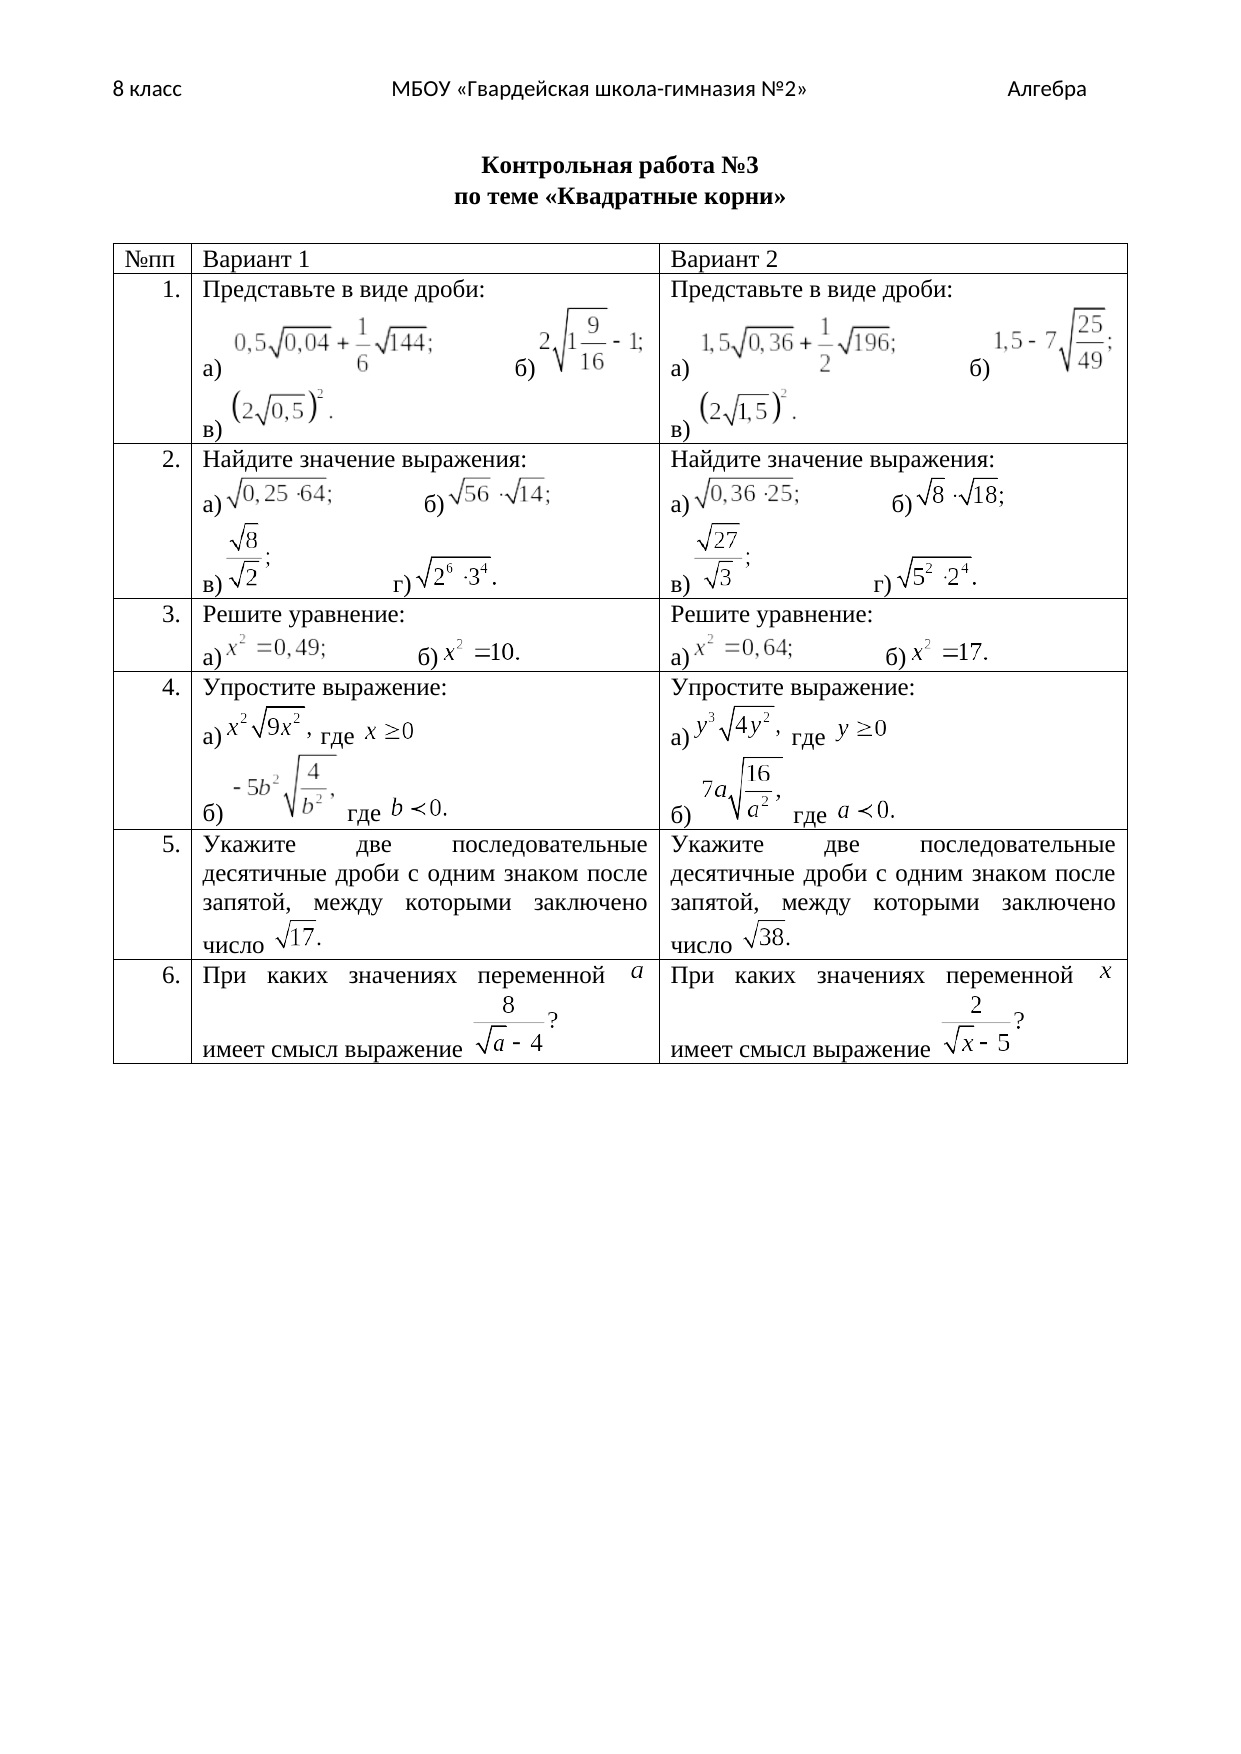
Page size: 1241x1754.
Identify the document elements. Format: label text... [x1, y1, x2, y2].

table_cell При каких значениях переменной имеет смысл выражение [192, 960, 659, 1063]
table_header Вариант 1 [192, 244, 659, 273]
table_cell При каких значениях переменной имеет смысл выражение [660, 960, 1127, 1063]
table_cell Найдите значение выражения: а) б) в) г) [660, 444, 1127, 598]
table_cell [114, 274, 191, 443]
table_header №пп [114, 244, 191, 273]
table_cell Представьте в виде дроби: а) б) в) [660, 274, 1127, 443]
table_cell [114, 672, 191, 828]
text по теме «Квадратные корни» [112, 181, 1128, 210]
table_cell Решите уравнение: а) б) [192, 599, 659, 671]
table_cell [114, 960, 191, 1063]
text Контрольная работа №3 [112, 150, 1128, 179]
table_cell Укажите две последовательные десятичные дроби с одним знаком после запятой, между которыми заключено число [660, 830, 1127, 959]
table_cell [114, 830, 191, 959]
table_cell Решите уравнение: а) б) [660, 599, 1127, 671]
table_cell [114, 599, 191, 671]
table_cell Представьте в виде дроби: а) б) в) [192, 274, 659, 443]
table_cell Упростите выражение: а) где б) где [192, 672, 659, 828]
table_cell [114, 444, 191, 598]
table_cell Укажите две последовательные десятичные дроби с одним знаком после запятой, между которыми заключено число [192, 830, 659, 959]
table_header Вариант 2 [660, 244, 1127, 273]
table_cell Упростите выражение: а) где б) где [660, 672, 1127, 828]
table_cell Найдите значение выражения: а) б) в) г) [192, 444, 659, 598]
